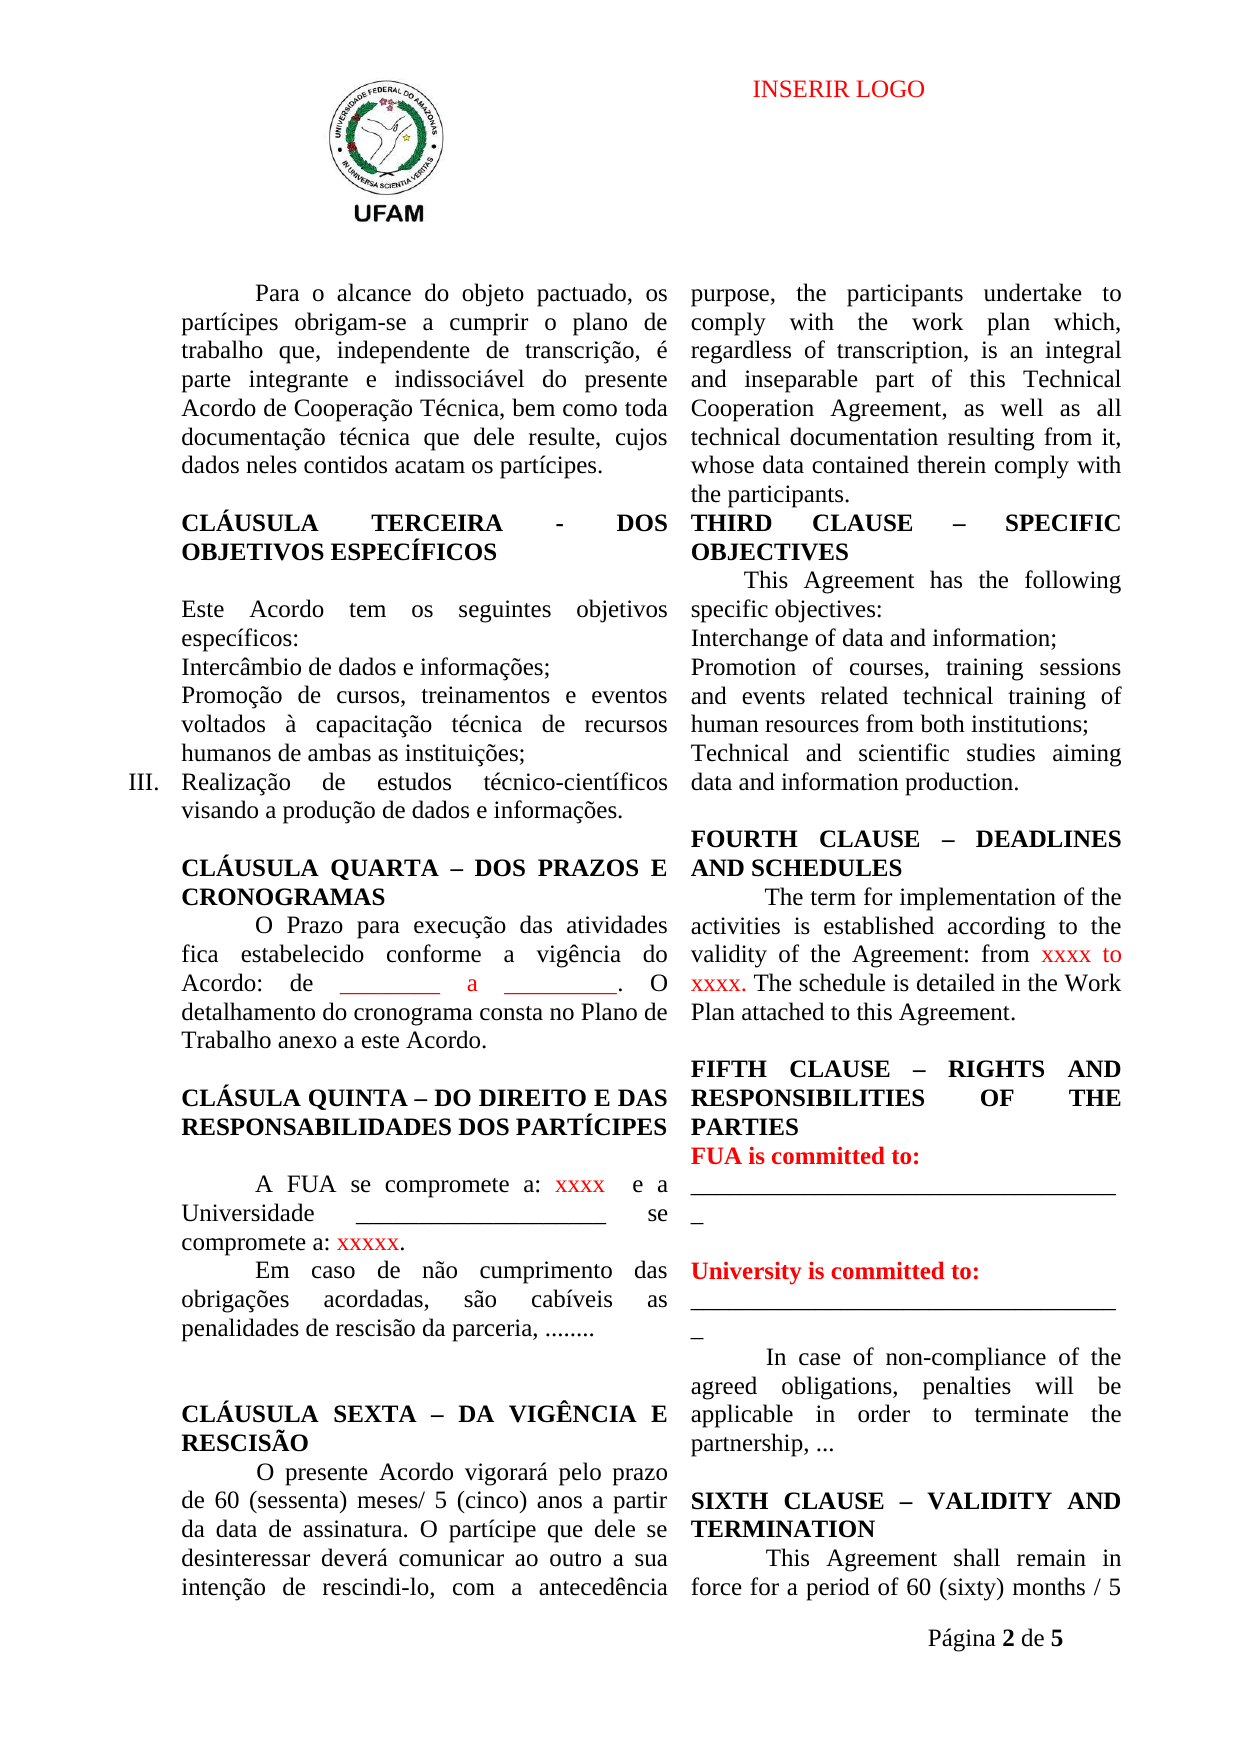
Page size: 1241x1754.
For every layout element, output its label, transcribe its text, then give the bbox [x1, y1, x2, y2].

picture [323, 71, 448, 231]
